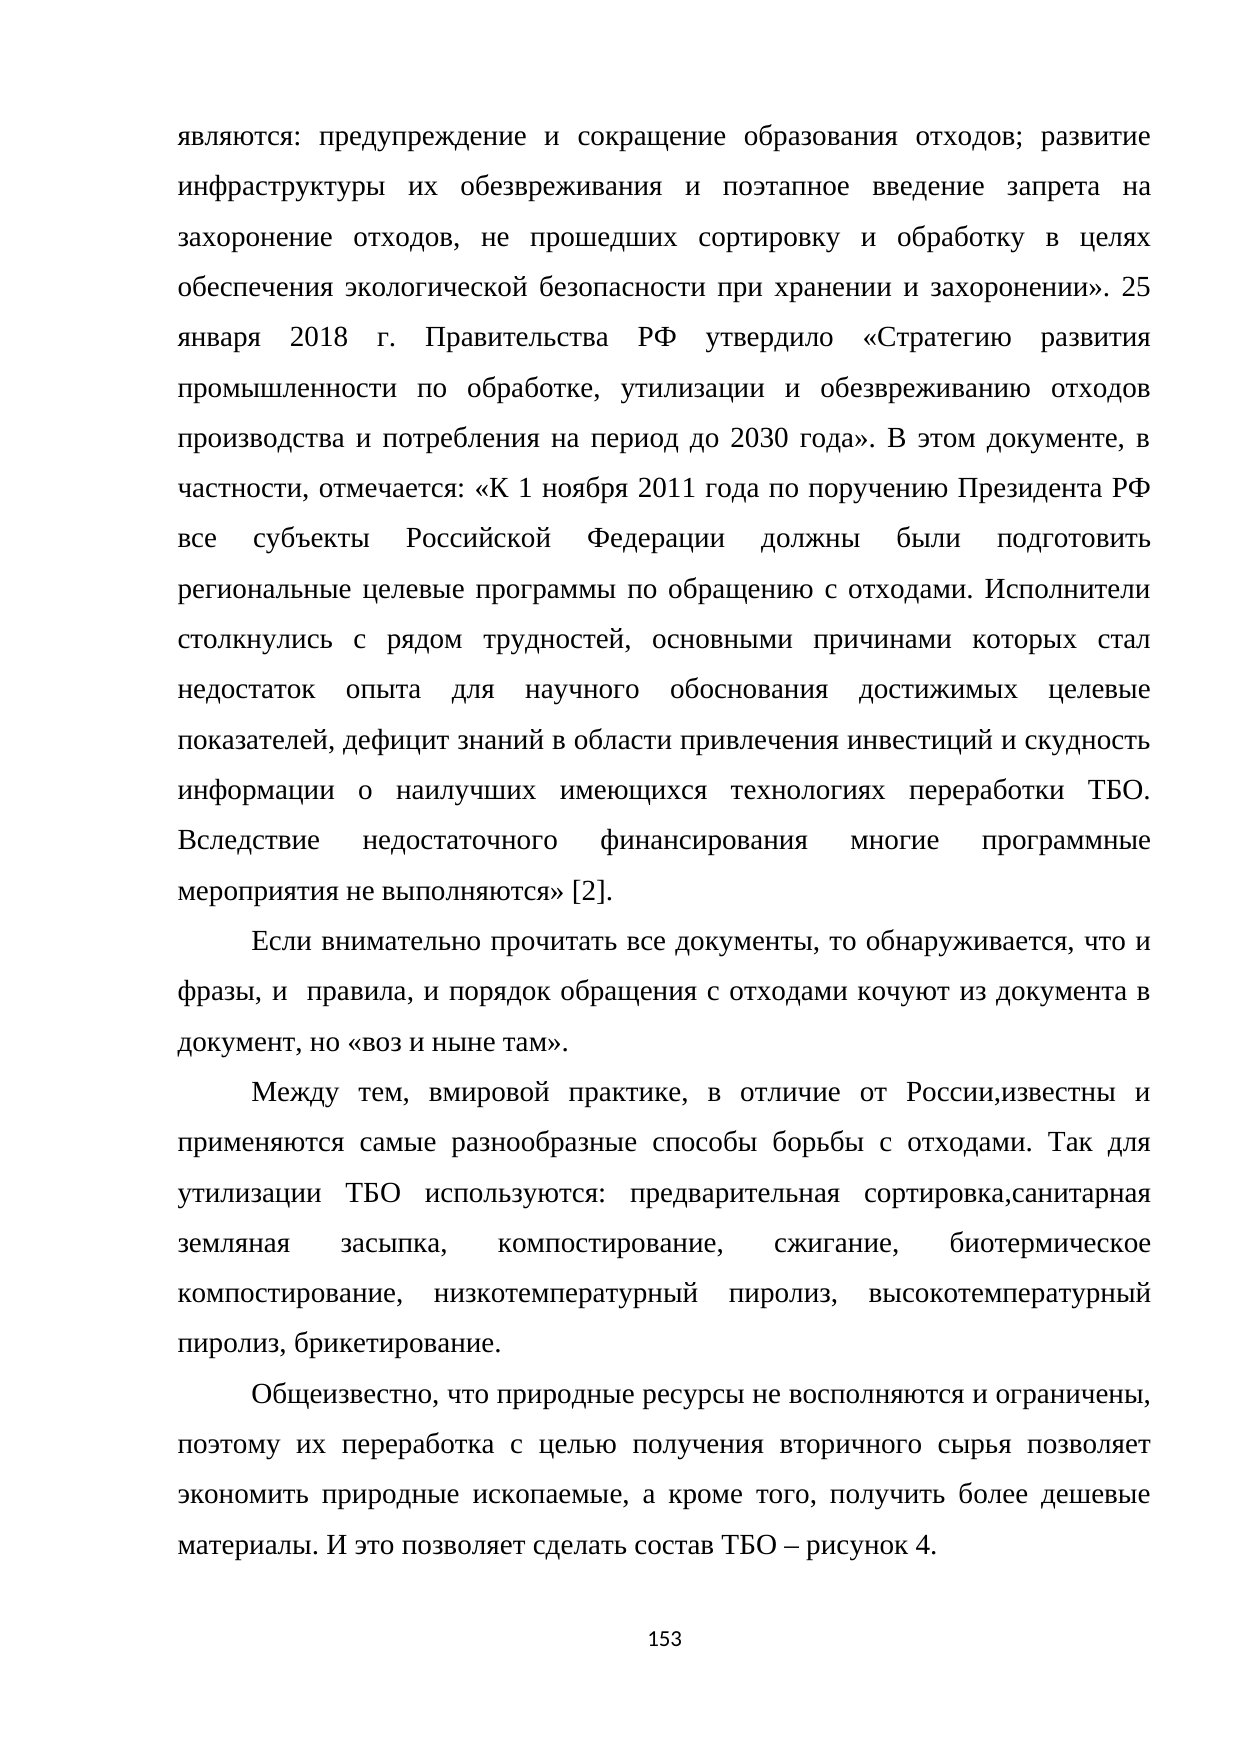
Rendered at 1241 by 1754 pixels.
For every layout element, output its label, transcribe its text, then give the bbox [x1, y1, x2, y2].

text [177, 118, 1152, 906]
text Общеизвестно, что природные ресурсы не восполняются и ограничены, поэтому их переработка с целью получения вторичного сырья позволяет экономить природные ископаемые, а кроме того, получить более дешевые материалы. И это позволяет сделать состав ТБО – рисунок 4. [177, 1376, 1152, 1560]
text Если внимательно прочитать все документы, то обнаруживается, что и фразы, и правила, и порядок обращения с отходами кочуют из документа в документ, но «воз и ныне там». [177, 923, 1152, 1057]
text Между тем, вмировой практике, в отличие от России,известны и применяются самые разнообразные способы борьбы с отходами. Так для утилизации ТБО используются: предварительная сортировка,санитарная земляная засыпка, компостирование, сжигание, биотермическое компостирование, низкотемпературный пиролиз, высокотемпературный пиролиз, брикетирование. [177, 1074, 1152, 1359]
